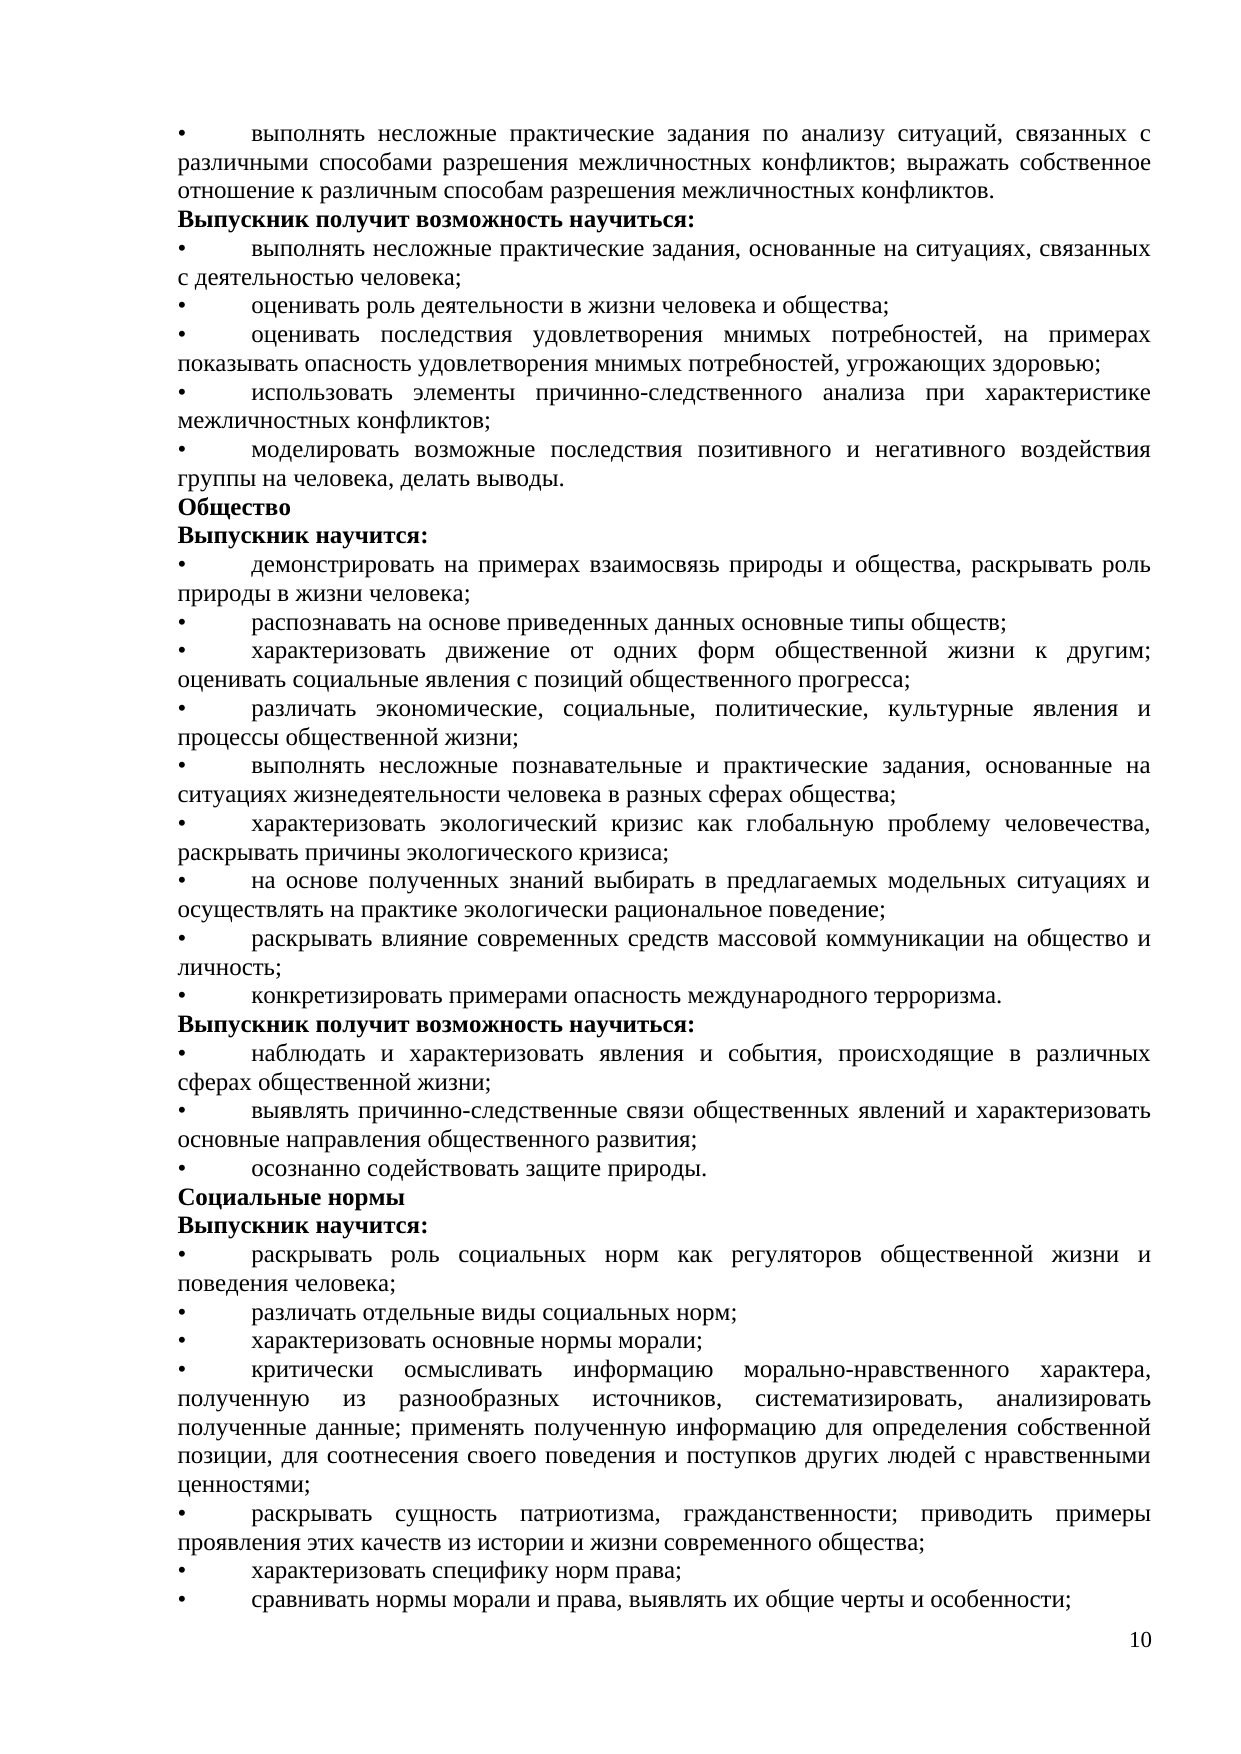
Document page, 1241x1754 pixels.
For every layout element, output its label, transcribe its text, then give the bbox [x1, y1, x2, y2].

text • сравнивать нормы морали и права, выявлять их общие черты и особенности; [177, 1584, 1152, 1613]
text • критически осмысливать информацию морально-нравственного характера, полученную из разнообразных источников, систематизировать, анализировать полученные данные; применять полученную информацию для определения собственной позиции, для соотнесения своего поведения и поступков других людей с нравственными ценностями; [177, 1354, 1152, 1498]
text • оценивать роль деятельности в жизни человека и общества; [177, 291, 1152, 319]
text Выпускник получит возможность научиться: [177, 1009, 1152, 1038]
text • характеризовать специфику норм права; [177, 1556, 1152, 1584]
text Выпускник научится: [177, 521, 1152, 549]
text • использовать элементы причинно-следственного анализа при характеристике межличностных конфликтов; [177, 377, 1152, 434]
text • выполнять несложные практические задания, основанные на ситуациях, связанных с деятельностью человека; [177, 233, 1152, 291]
text • выполнять несложные познавательные и практические задания, основанные на ситуациях жизнедеятельности человека в разных сферах общества; [177, 751, 1152, 808]
text • различать отдельные виды социальных норм; [177, 1297, 1152, 1326]
text • выполнять несложные практические задания по анализу ситуаций, связанных с различными способами разрешения межличностных конфликтов; выражать собственное отношение к различным способам разрешения межличностных конфликтов. [177, 118, 1152, 204]
text • раскрывать роль социальных норм как регуляторов общественной жизни и поведения человека; [177, 1239, 1152, 1297]
text • различать экономические, социальные, политические, культурные явления и процессы общественной жизни; [177, 693, 1152, 751]
text • оценивать последствия удовлетворения мнимых потребностей, на примерах показывать опасность удовлетворения мнимых потребностей, угрожающих здоровью; [177, 319, 1152, 377]
text • демонстрировать на примерах взаимосвязь природы и общества, раскрывать роль природы в жизни человека; [177, 549, 1152, 607]
text • раскрывать сущность патриотизма, гражданственности; приводить примеры проявления этих качеств из истории и жизни современного общества; [177, 1498, 1152, 1556]
text Выпускник получит возможность научиться: [177, 204, 1152, 233]
text Социальные нормы [177, 1182, 1152, 1211]
text • характеризовать основные нормы морали; [177, 1326, 1152, 1354]
text • на основе полученных знаний выбирать в предлагаемых модельных ситуациях и осуществлять на практике экологически рациональное поведение; [177, 866, 1152, 923]
text • конкретизировать примерами опасность международного терроризма. [177, 981, 1152, 1009]
text • характеризовать экологический кризис как глобальную проблему человечества, раскрывать причины экологического кризиса; [177, 808, 1152, 866]
text • характеризовать движение от одних форм общественной жизни к другим; оценивать социальные явления с позиций общественного прогресса; [177, 636, 1152, 693]
text • моделировать возможные последствия позитивного и негативного воздействия группы на человека, делать выводы. [177, 434, 1152, 492]
text • раскрывать влияние современных средств массовой коммуникации на общество и личность; [177, 923, 1152, 981]
text • распознавать на основе приведенных данных основные типы обществ; [177, 607, 1152, 636]
text Общество [177, 492, 1152, 521]
text • наблюдать и характеризовать явления и события, происходящие в различных сферах общественной жизни; [177, 1038, 1152, 1096]
text • выявлять причинно-следственные связи общественных явлений и характеризовать основные направления общественного развития; [177, 1096, 1152, 1153]
text • осознанно содействовать защите природы. [177, 1153, 1152, 1182]
text Выпускник научится: [177, 1211, 1152, 1239]
